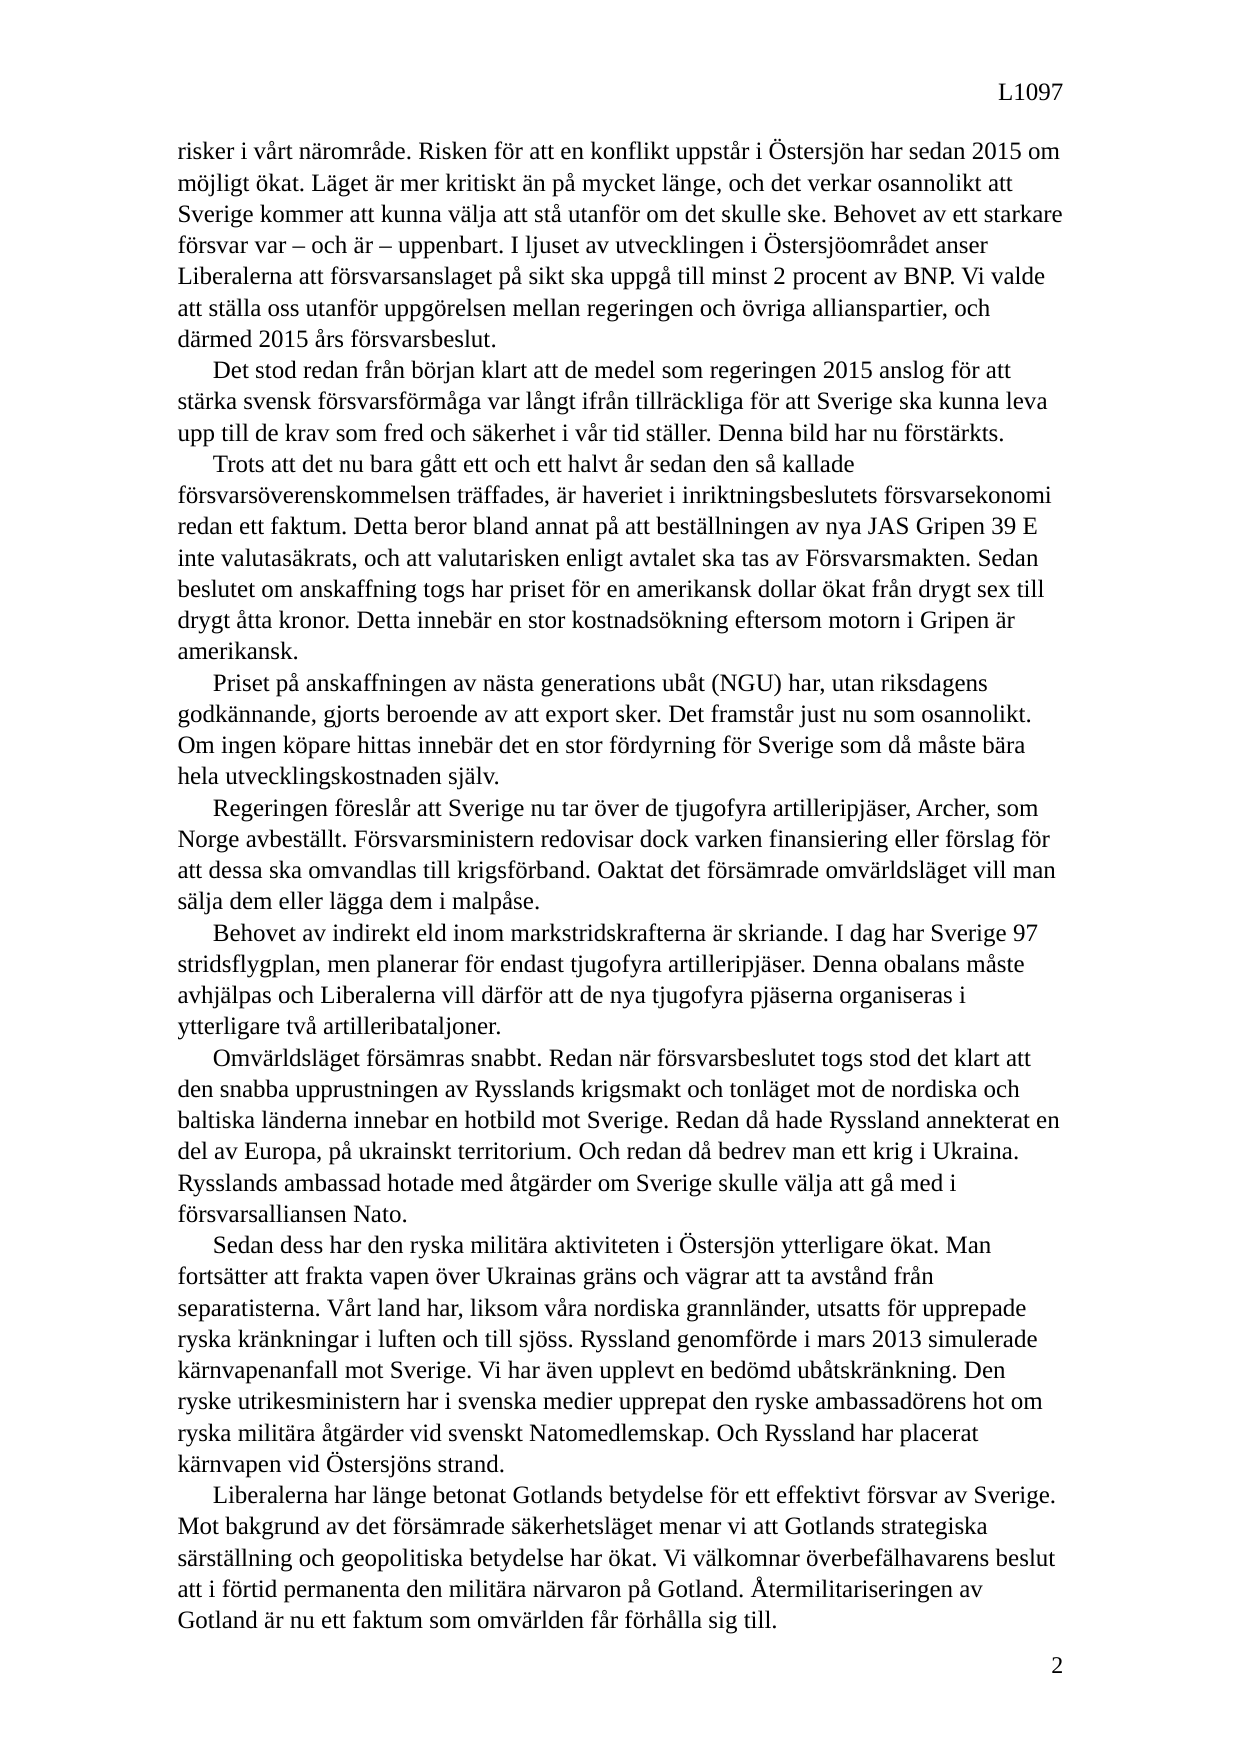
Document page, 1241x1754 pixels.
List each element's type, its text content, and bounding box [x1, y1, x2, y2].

text Det stod redan från början klart att de medel som regeringen 2015 anslog för att stärka svensk försvarsförmåga var långt ifrån tillräckliga för att Sverige ska kunna leva upp till de krav som fred och säkerhet i vår tid ställer. Denna bild har nu förstärkts. [177, 353, 1063, 446]
text Priset på anskaffningen av nästa generations ubåt (NGU) har, utan riksdagens godkännande, gjorts beroende av att export sker. Det framstår just nu som osannolikt. Om ingen köpare hittas innebär det en stor fördyrning för Sverige som då måste bära hela utvecklingskostnaden själv. [177, 665, 1063, 790]
text Trots att det nu bara gått ett och ett halvt år sedan den så kallade försvarsöverenskommelsen träffades, är haveriet i inriktningsbeslutets försvarsekonomi redan ett faktum. Detta beror bland annat på att beställningen av nya JAS Gripen 39 E inte valutasäkrats, och att valutarisken enligt avtalet ska tas av Försvarsmakten. Sedan beslutet om anskaffning togs har priset för en amerikansk dollar ökat från drygt sex till drygt åtta kronor. Detta innebär en stor kostnadsökning eftersom motorn i Gripen är amerikansk. [177, 446, 1063, 665]
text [177, 134, 1063, 353]
text Omvärldsläget försämras snabbt. Redan när försvarsbeslutet togs stod det klart att den snabba upprustningen av Rysslands krigsmakt och tonläget mot de nordiska och baltiska länderna innebar en hotbild mot Sverige. Redan då hade Ryssland annekterat en del av Europa, på ukrainskt territorium. Och redan då bedrev man ett krig i Ukraina. Rysslands ambassad hotade med åtgärder om Sverige skulle välja att gå med i försvarsalliansen Nato. [177, 1040, 1063, 1228]
text Behovet av indirekt eld inom markstridskrafterna är skriande. I dag har Sverige 97 stridsflygplan, men planerar för endast tjugofyra artilleripjäser. Denna obalans måste avhjälpas och Liberalerna vill därför att de nya tjugofyra pjäserna organiseras i ytterligare två artilleribataljoner. [177, 915, 1063, 1040]
text Regeringen föreslår att Sverige nu tar över de tjugofyra artilleripjäser, Archer, som Norge avbeställt. Försvarsministern redovisar dock varken finansiering eller förslag för att dessa ska omvandlas till krigsförband. Oaktat det försämrade omvärldsläget vill man sälja dem eller lägga dem i malpåse. [177, 790, 1063, 915]
text Liberalerna har länge betonat Gotlands betydelse för ett effektivt försvar av Sverige. Mot bakgrund av det försämrade säkerhetsläget menar vi att Gotlands strategiska särställning och geopolitiska betydelse har ökat. Vi välkomnar överbefälhavarens beslut att i förtid permanenta den militära närvaron på Gotland. Återmilitariseringen av Gotland är nu ett faktum som omvärlden får förhålla sig till. [177, 1478, 1063, 1634]
text Sedan dess har den ryska militära aktiviteten i Östersjön ytterligare ökat. Man fortsätter att frakta vapen över Ukrainas gräns och vägrar att ta avstånd från separatisterna. Vårt land har, liksom våra nordiska grannländer, utsatts för upprepade ryska kränkningar i luften och till sjöss. Ryssland genomförde i mars 2013 simulerade kärnvapenanfall mot Sverige. Vi har även upplevt en bedömd ubåtskränkning. Den ryske utrikesministern har i svenska medier upprepat den ryske ambassadörens hot om ryska militära åtgärder vid svenskt Natomedlemskap. Och Ryssland har placerat kärnvapen vid Östersjöns strand. [177, 1228, 1063, 1478]
